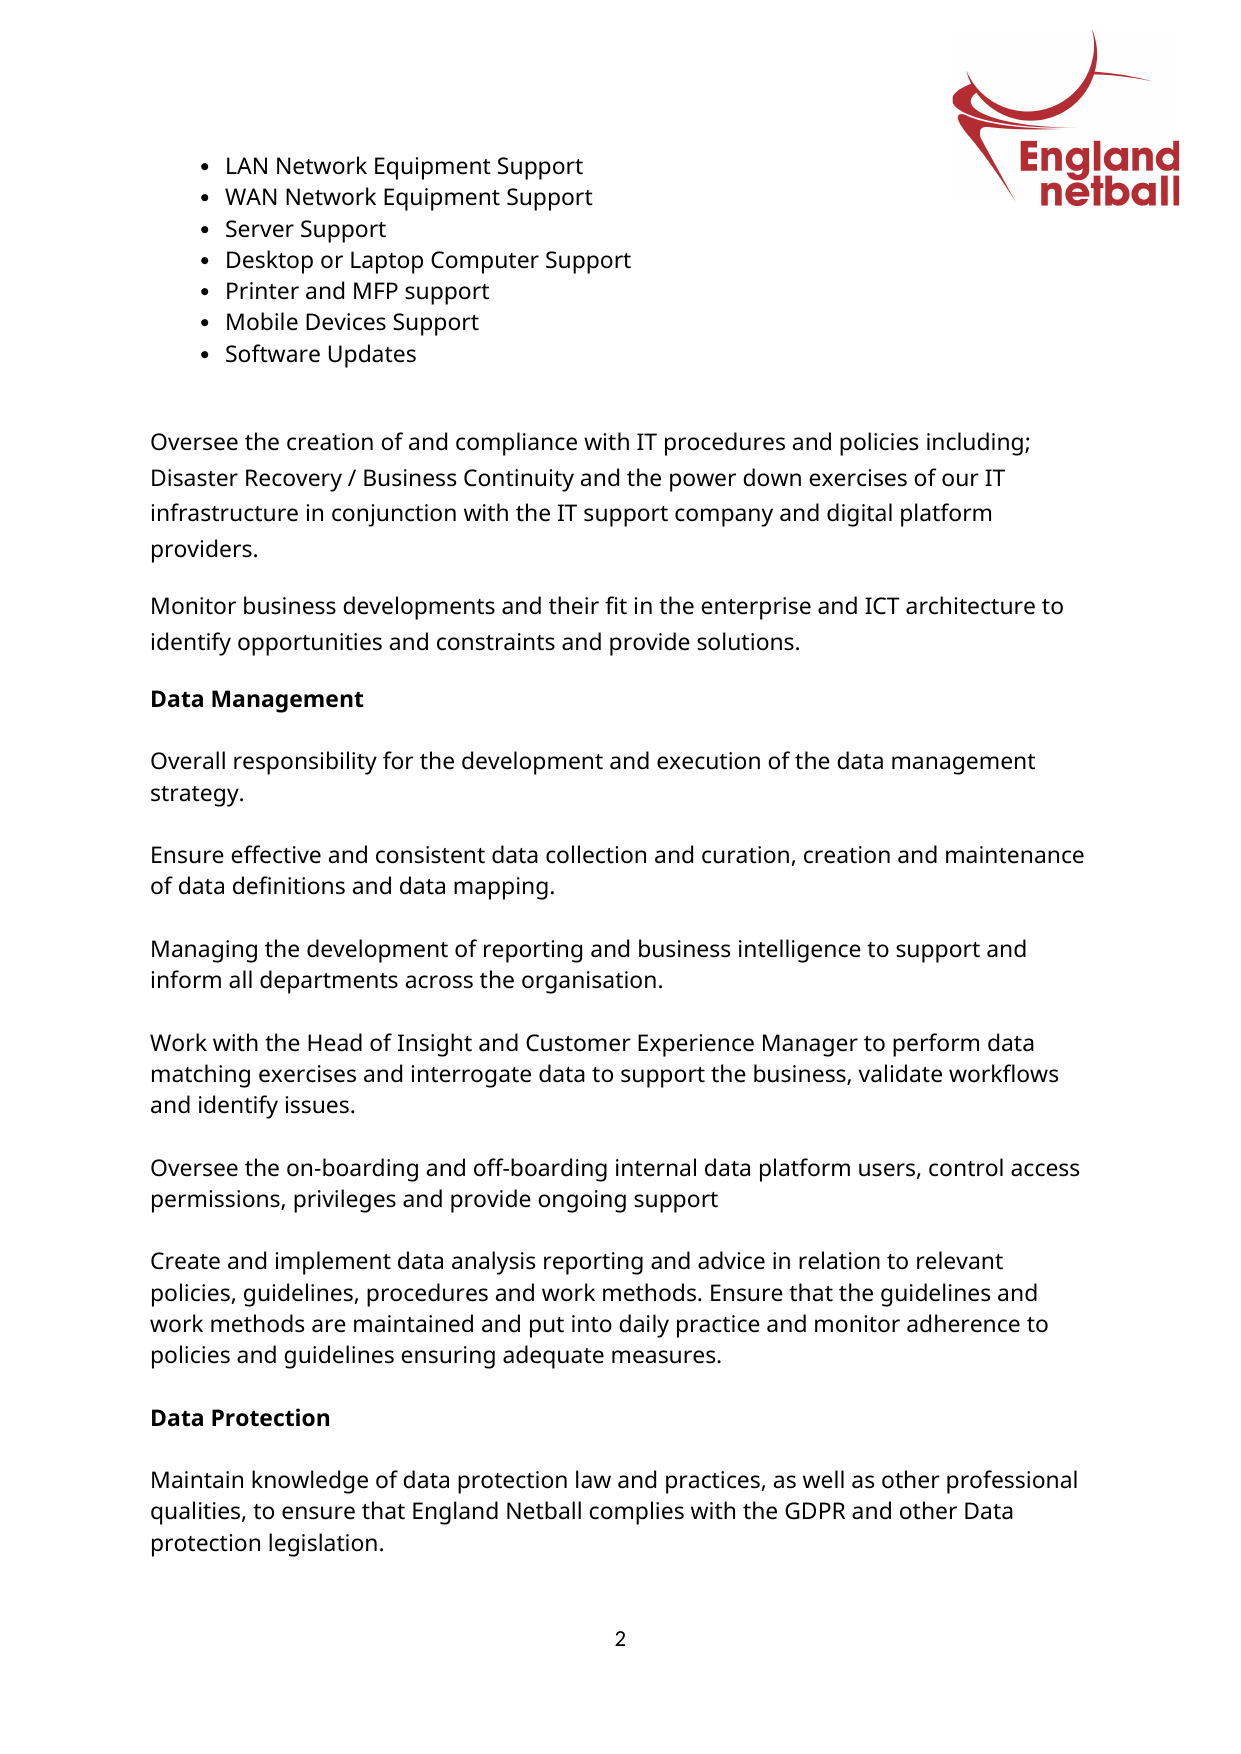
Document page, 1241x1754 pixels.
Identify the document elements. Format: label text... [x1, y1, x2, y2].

text Monitor business developments and their fit in the enterprise and ICT architecture to identify opportunities and constraints and provide solutions. [150, 590, 1090, 657]
text Oversee the on-boarding and off-boarding internal data platform users, control access permissions, privileges and provide ongoing support [150, 1152, 1090, 1214]
text Create and implement data analysis reporting and advice in relation to relevant policies, guidelines, procedures and work methods. Ensure that the guidelines and work methods are maintained and put into daily practice and monitor adherence to policies and guidelines ensuring adequate measures. [150, 1245, 1090, 1370]
list WAN Network Equipment Support [201, 181, 1090, 212]
text Work with the Head of Insight and Customer Experience Manager to perform data matching exercises and interrogate data to support the business, validate workflows and identify issues. [150, 1027, 1090, 1120]
picture [952, 29, 1180, 206]
list Server Support [201, 212, 1090, 244]
text Oversee the creation of and compliance with IT procedures and policies including; Disaster Recovery / Business Continuity and the power down exercises of our IT infrastructure in conjunction with the IT support company and digital platform providers. [150, 426, 1090, 564]
text Managing the development of reporting and business intelligence to support and inform all departments across the organisation. [150, 933, 1090, 995]
text Maintain knowledge of data protection law and practices, as well as other professional qualities, to ensure that England Netball complies with the GDPR and other Data protection legislation. [150, 1464, 1090, 1558]
text Overall responsibility for the development and execution of the data management strategy. [150, 745, 1090, 808]
text Ensure effective and consistent data collection and curation, creation and maintenance of data definitions and data mapping. [150, 839, 1090, 902]
list LAN Network Equipment Support [201, 150, 1090, 181]
list Printer and MFP support [201, 275, 1090, 306]
text Data Protection [150, 1402, 1090, 1433]
text Data Management [150, 683, 1090, 714]
list Mobile Devices Support [201, 306, 1090, 337]
list Desktop or Laptop Computer Support [201, 244, 1090, 275]
list Software Updates [201, 337, 1090, 369]
